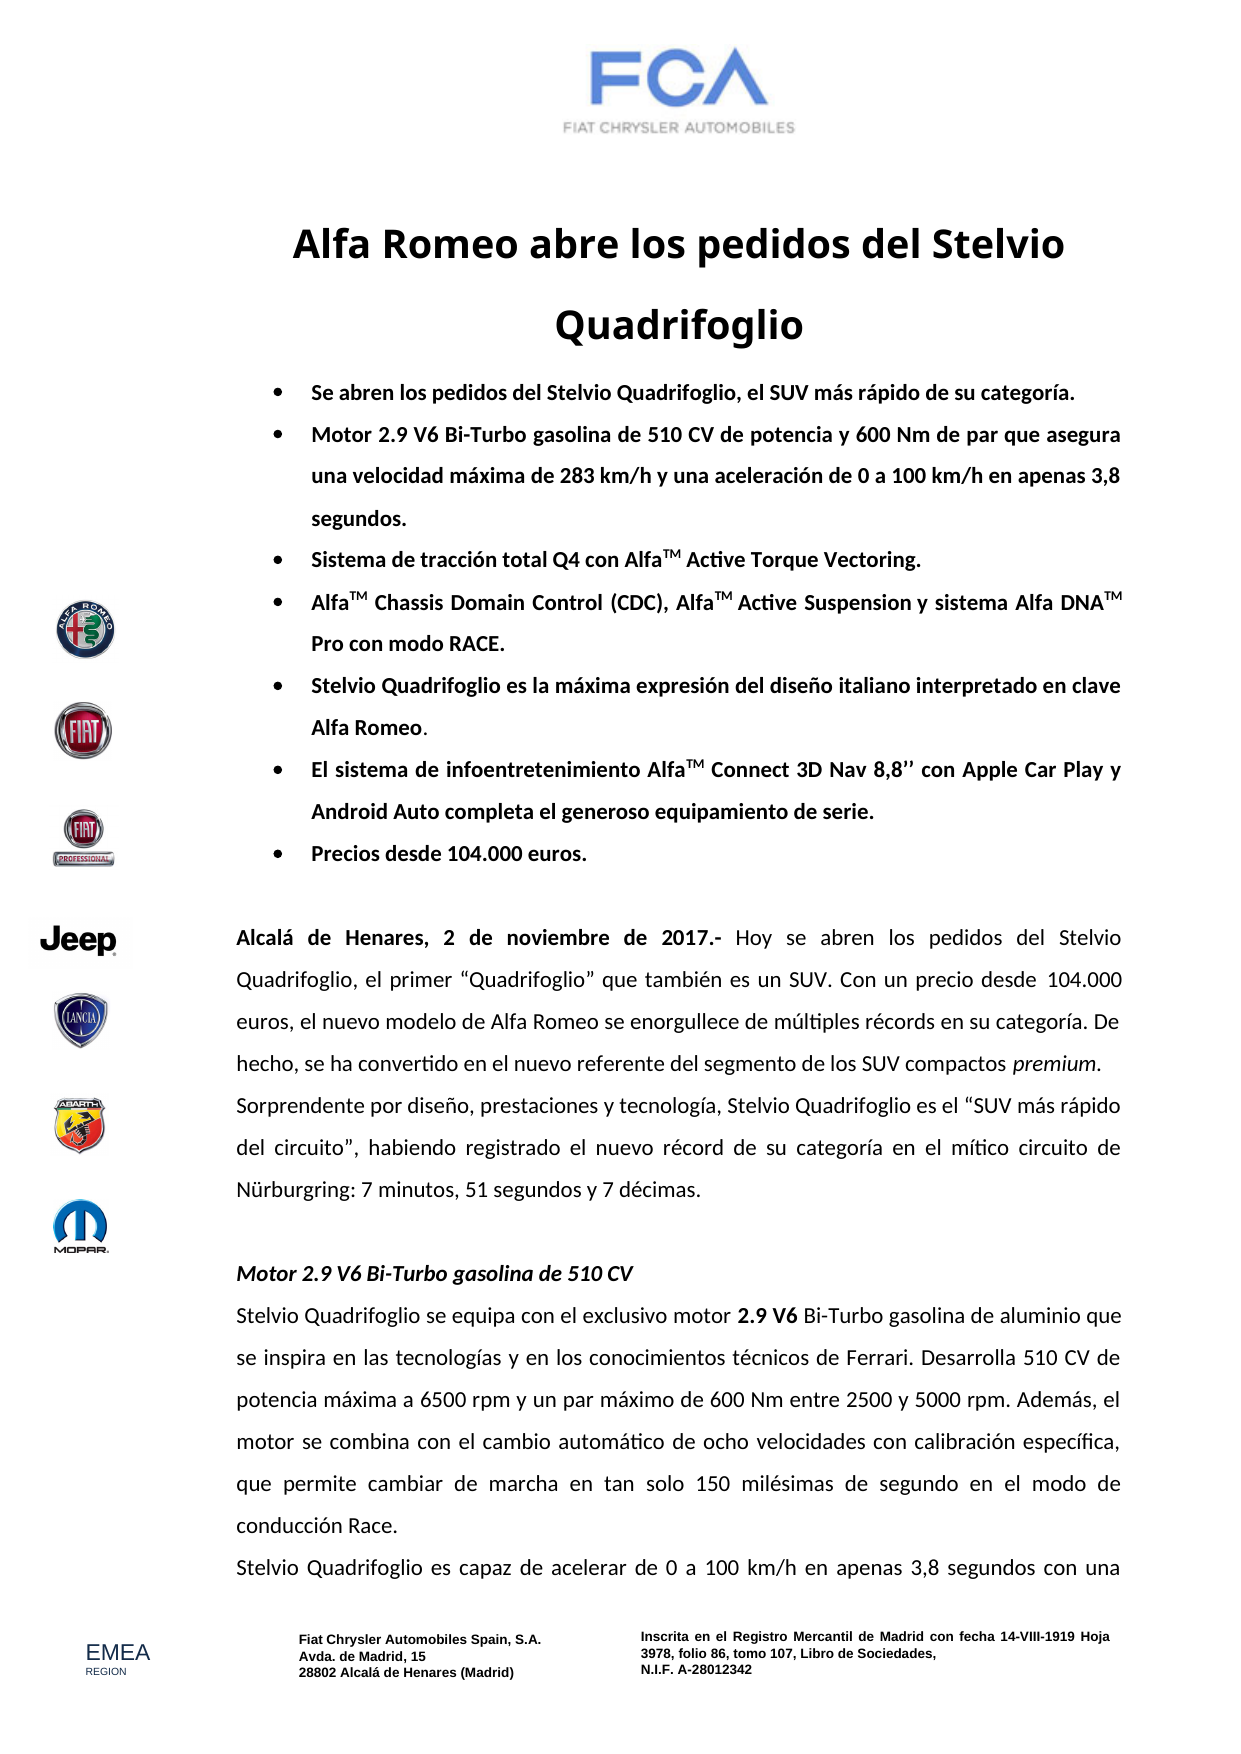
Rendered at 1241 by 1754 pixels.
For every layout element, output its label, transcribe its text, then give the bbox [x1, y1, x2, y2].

picture [562, 44, 797, 135]
list Precios desde 104.000 euros. [274, 839, 1122, 867]
picture [50, 1093, 109, 1156]
list Motor 2.9 V6 Bi-Turbo gasolina de 510 CV de potencia y 600 Nm de par que asegura una velocidad máxima de 283 km/h y una aceleración de 0 a 100 km/h en apenas 3,8 segundos. [274, 420, 1122, 532]
picture [51, 991, 111, 1050]
picture [48, 805, 119, 870]
list El sistema de infoentretenimiento AlfaTM Connect 3D Nav 8,8’’ con Apple Car Play y Android Auto completa el generoso equipamiento de serie. [274, 756, 1122, 826]
text Sorprendente por diseño, prestaciones y tecnología, Stelvio Quadrifoglio es el “SUV más rápido del circuito”, habiendo registrado el nuevo récord de su categoría en el mítico circuito de Nürburgring: 7 minutos, 51 segundos y 7 décimas. [236, 1091, 1122, 1203]
text Stelvio Quadrifoglio se equipa con el exclusivo motor 2.9 V6 Bi-Turbo gasolina de aluminio que se inspira en las tecnologías y en los conocimientos técnicos de Ferrari. Desarrolla 510 CV de potencia máxima a 6500 rpm y un par máximo de 600 Nm entre 2500 y 5000 rpm. Además, el motor se combina con el cambio automático de ocho velocidades con calibración específica, que permite cambiar de marcha en tan solo 150 milésimas de segundo en el modo de conducción Race. [236, 1301, 1122, 1539]
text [236, 1553, 1122, 1581]
list Sistema de tracción total Q4 con AlfaTM Active Torque Vectoring. [274, 546, 1122, 574]
text Alfa Romeo abre los pedidos del Stelvio Quadrifoglio [236, 216, 1122, 351]
picture [51, 595, 119, 663]
list Stelvio Quadrifoglio es la máxima expresión del diseño italiano interpretado en clave Alfa Romeo. [274, 672, 1122, 742]
picture [53, 701, 113, 761]
picture [53, 1199, 109, 1253]
picture [28, 917, 133, 969]
list Se abren los pedidos del Stelvio Quadrifoglio, el SUV más rápido de su categoría. [274, 378, 1122, 406]
list AlfaTM Chassis Domain Control (CDC), AlfaTM Active Suspension y sistema Alfa DNATM Pro con modo RACE. [274, 588, 1122, 658]
text Motor 2.9 V6 Bi-Turbo gasolina de 510 CV [236, 1259, 1122, 1287]
text Alcalá de Henares, 2 de noviembre de 2017.- Hoy se abren los pedidos del Stelvio Quadrifoglio, el primer “Quadrifoglio” que también es un SUV. Con un precio desde 104.000 euros, el nuevo modelo de Alfa Romeo se enorgullece de múltiples récords en su categoría. De hecho, se ha convertido en el nuevo referente del segmento de los SUV compactos premium. [236, 923, 1122, 1077]
